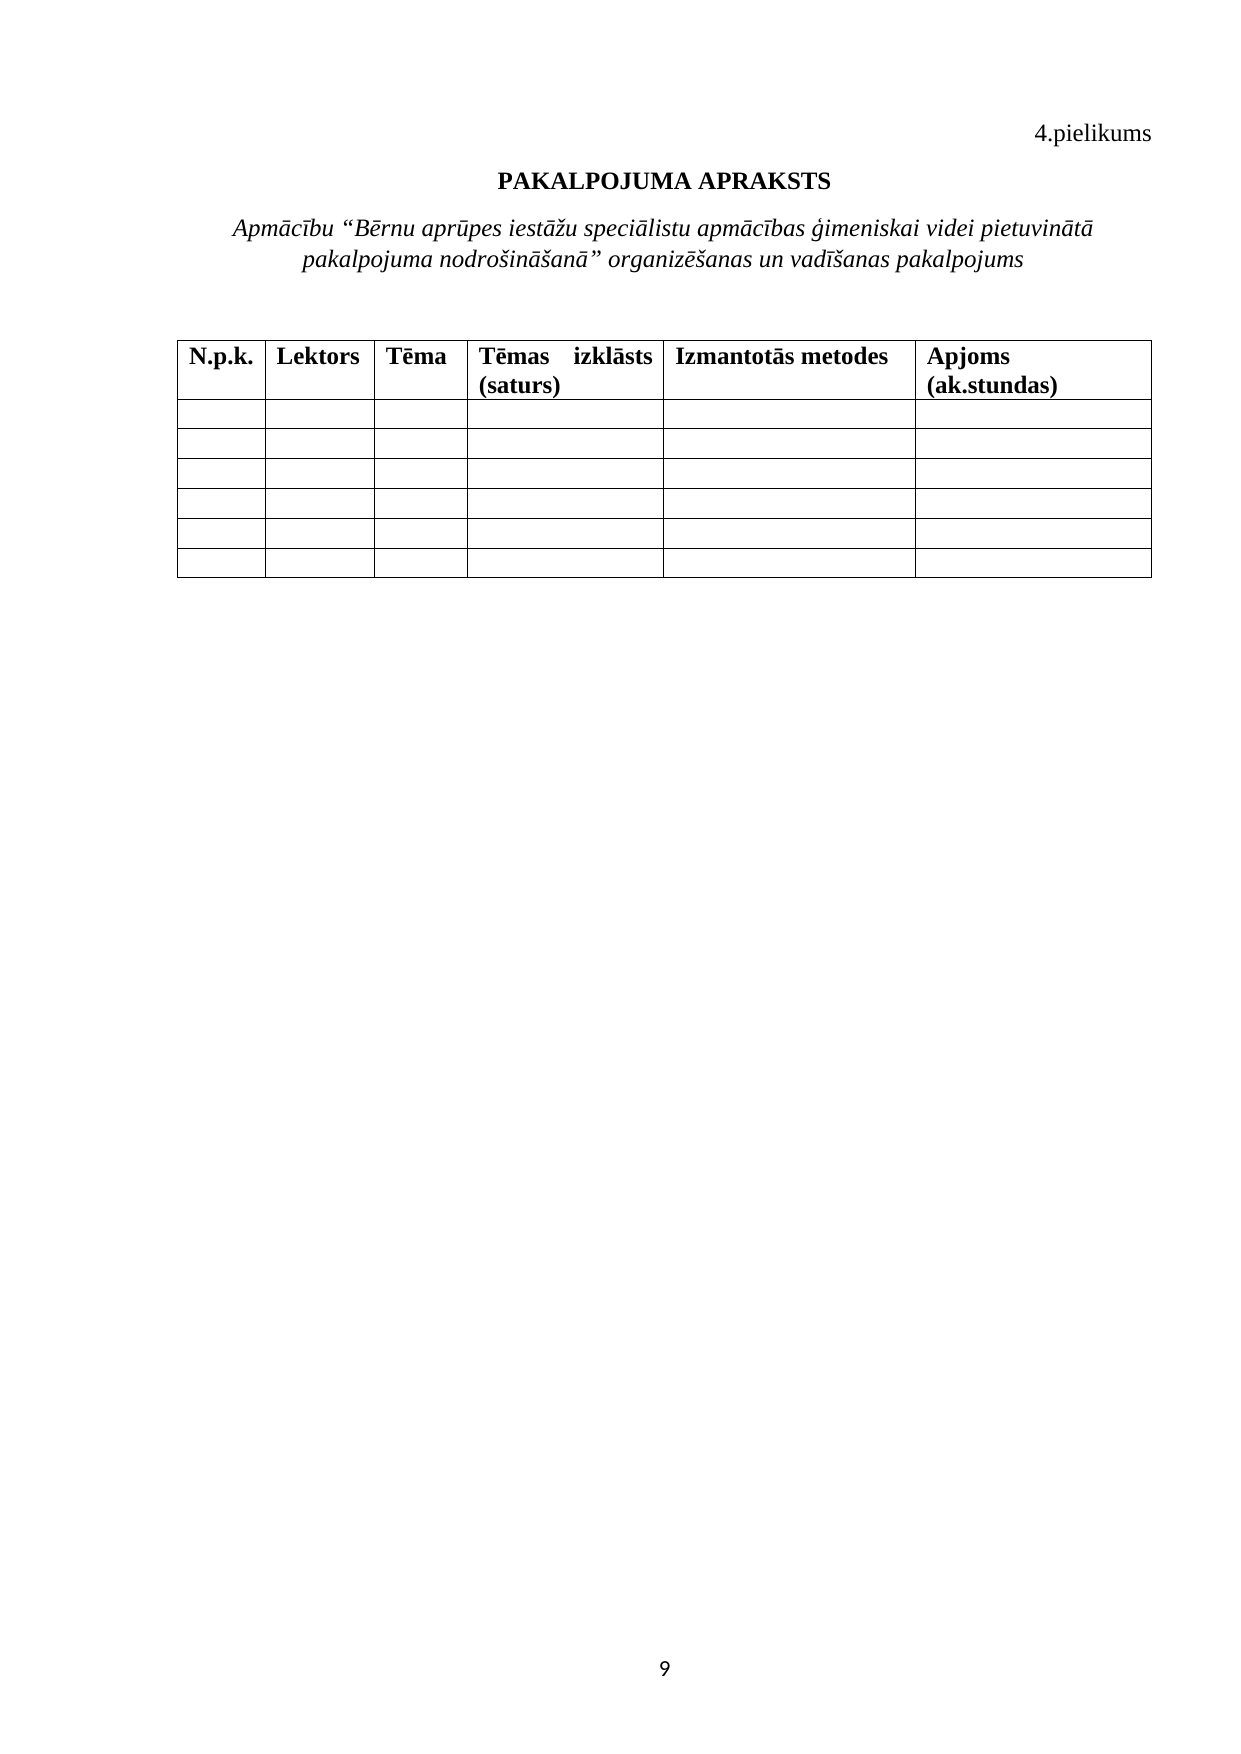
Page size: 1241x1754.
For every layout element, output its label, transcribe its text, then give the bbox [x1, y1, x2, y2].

table_header Apjoms (ak.stundas) [916, 341, 1151, 398]
table_cell [375, 400, 467, 428]
table_cell [375, 429, 467, 458]
table_cell [266, 519, 374, 547]
table_cell [178, 400, 265, 428]
table_cell [664, 549, 915, 577]
table_cell [375, 489, 467, 518]
table_cell [468, 489, 663, 518]
table_cell [664, 489, 915, 518]
table_header Lektors [266, 341, 374, 398]
table_cell [375, 549, 467, 577]
table_cell [468, 429, 663, 458]
table_cell [916, 549, 1151, 577]
table_cell [266, 429, 374, 458]
table_cell [178, 519, 265, 547]
table_header Tēmas izklāsts (saturs) [468, 341, 663, 398]
table_cell [468, 400, 663, 428]
table_cell [468, 519, 663, 547]
table_cell [178, 549, 265, 577]
table_cell [375, 459, 467, 488]
table_cell [266, 489, 374, 518]
table_cell [664, 429, 915, 458]
text Apmācību “Bērnu aprūpes iestāžu speciālistu apmācības ģimeniskai videi pietuvinātā pakalpojuma nodrošināšanā” organizēšanas un vadīšanas pakalpojums [177, 213, 1152, 273]
table_cell [916, 400, 1151, 428]
text 4.pielikums [1004, 118, 1152, 147]
table_cell [266, 400, 374, 428]
table_cell [664, 459, 915, 488]
table_cell [664, 400, 915, 428]
table_cell [178, 429, 265, 458]
table_cell [178, 489, 265, 518]
table_header Izmantotās metodes [664, 341, 915, 398]
table_header Tēma [375, 341, 467, 398]
table_cell [916, 519, 1151, 547]
table_cell [266, 549, 374, 577]
table_cell [916, 459, 1151, 488]
table_cell [468, 549, 663, 577]
table_header N.p.k. [178, 341, 265, 398]
table_cell [664, 519, 915, 547]
table_cell [266, 459, 374, 488]
table_cell [916, 429, 1151, 458]
table_cell [468, 459, 663, 488]
table_cell [375, 519, 467, 547]
text PAKALPOJUMA APRAKSTS [177, 166, 1152, 194]
table_cell [178, 459, 265, 488]
table_cell [916, 489, 1151, 518]
